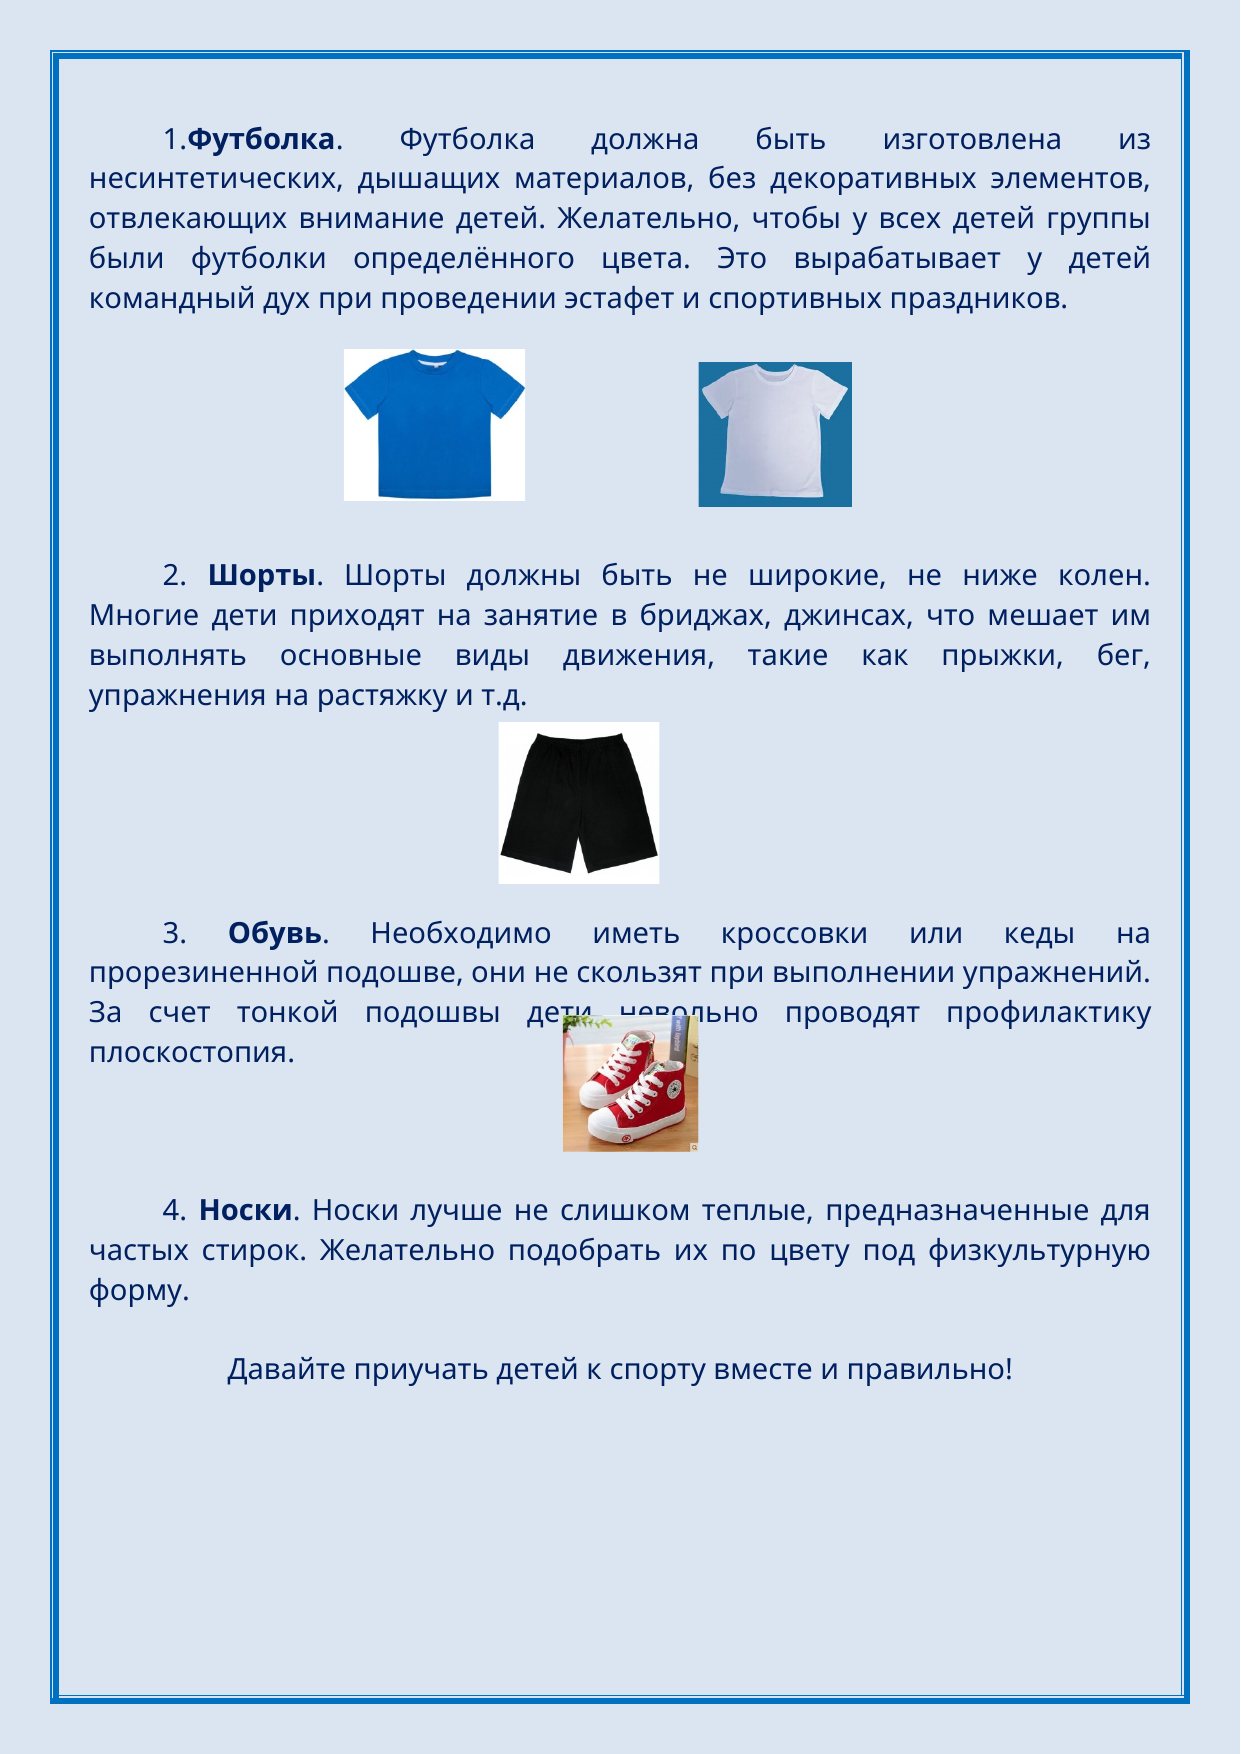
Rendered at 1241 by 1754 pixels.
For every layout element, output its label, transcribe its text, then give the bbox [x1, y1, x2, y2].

picture [698, 362, 852, 507]
picture [498, 722, 660, 884]
text Давайте приучать детей к спорту вместе и правильно! [89, 1348, 1152, 1388]
picture [562, 1015, 699, 1152]
text 4. Носки. Носки лучше не слишком теплые, предназначенные для частых стирок. Желательно подобрать их по цвету под физкультурную форму. [89, 1190, 1152, 1309]
text 1.Футболка. Футболка должна быть изготовлена из несинтетических, дышащих материалов, без декоративных элементов, отвлекающих внимание детей. Желательно, чтобы у всех детей группы были футболки определённого цвета. Это вырабатывает у детей командный дух при проведении эстафет и спортивных праздников. [89, 118, 1152, 317]
picture [343, 349, 525, 501]
text 2. Шорты. Шорты должны быть не широкие, не ниже колен. Многие дети приходят на занятие в бриджах, джинсах, что мешает им выполнять основные виды движения, такие как прыжки, бег, упражнения на растяжку и т.д. [89, 555, 1152, 713]
text 3. Обувь. Необходимо иметь кроссовки или кеды на прорезиненной подошве, они не скользят при выполнении упражнений. За счет тонкой подошвы дети невольно проводят профилактику плоскостопия. [89, 912, 1152, 1071]
